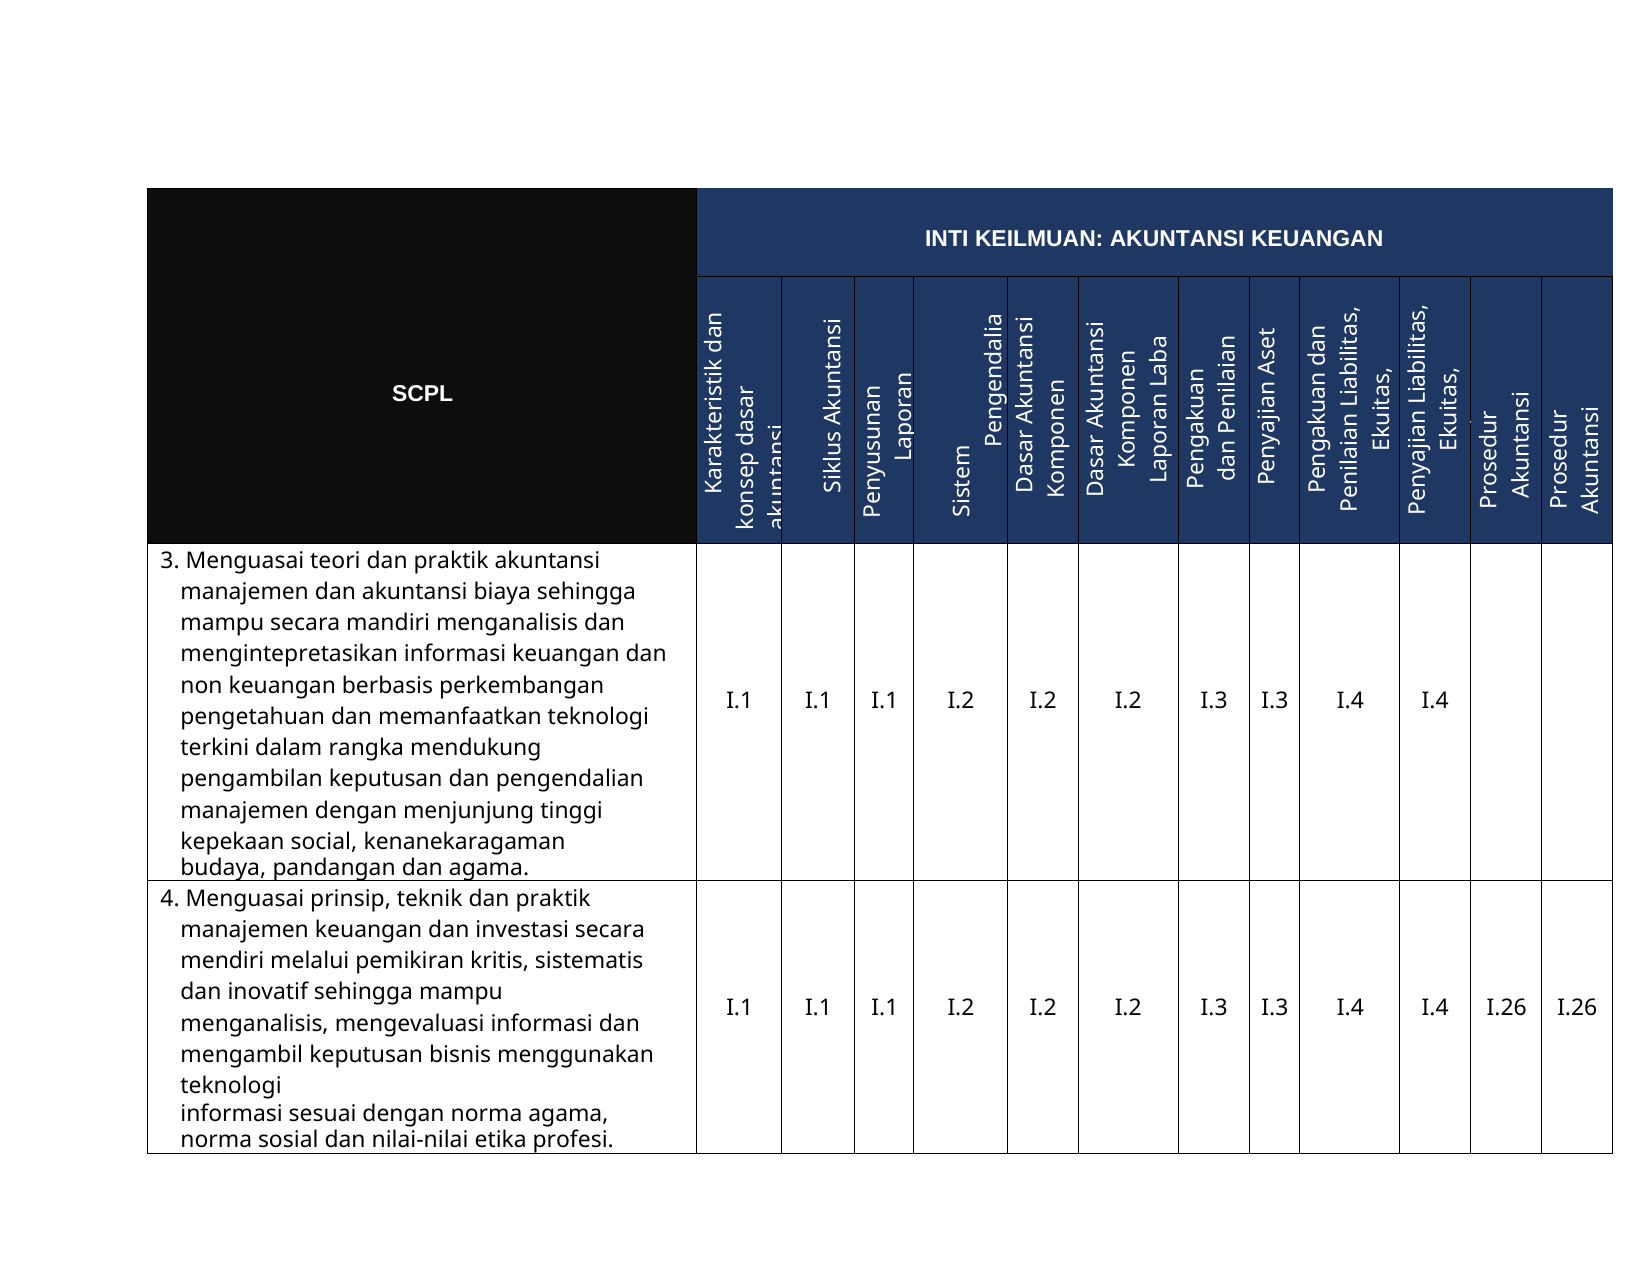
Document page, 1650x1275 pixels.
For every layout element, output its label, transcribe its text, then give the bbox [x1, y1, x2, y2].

table_cell I.2 [1008, 544, 1078, 880]
table_cell I.4 [1400, 544, 1470, 880]
table_cell I.3 [1250, 544, 1299, 880]
table_cell I.2 [1079, 544, 1178, 880]
table_cell 4. Menguasai prinsip, teknik dan praktik manajemen keuangan dan investasi secara mendiri melalui pemikiran kritis, sistematis dan inovatif sehingga mampu menganalisis, mengevaluasi informasi dan mengambil keputusan bisnis menggunakan teknologi informasi sesuai dengan norma agama, norma sosial dan nilai-nilai etika profesi. [148, 881, 696, 1153]
table_cell I.1 [855, 544, 913, 880]
table_cell Dasar Akuntansi Komponen Posisi Keuangan [1008, 277, 1078, 543]
table_cell I.26 [1471, 881, 1541, 1153]
table_cell Penyajian Aset [1250, 277, 1299, 543]
table_cell I.1 [697, 881, 781, 1153]
table_cell Penyusunan Laporan Keuangan [855, 277, 913, 543]
table_cell [1542, 544, 1612, 880]
table_cell I.26 [1542, 881, 1612, 1153]
table_cell [1471, 544, 1541, 880]
table_cell I.1 [697, 544, 781, 880]
table_cell I.2 [914, 881, 1007, 1153]
table_cell I.2 [1079, 881, 1178, 1153]
table_cell Sistem Pengendalian Internal [914, 277, 1007, 543]
table_cell I.1 [782, 881, 854, 1153]
table_cell Dasar Akuntansi Komponen Laporan Laba Rugi dan Perubahan Ekuitas [1079, 277, 1178, 543]
table_cell I.3 [1179, 881, 1249, 1153]
table_cell I.3 [1179, 544, 1249, 880]
table_cell I.4 [1300, 881, 1399, 1153]
table_cell I.2 [914, 544, 1007, 880]
table_cell Pengakuan dan Penilaian aset [1179, 277, 1249, 543]
table_header SCPL [148, 189, 696, 543]
table_cell Pengakuan dan Penilaian Liabilitas, Ekuitas, Pendapatan dan Beban [1300, 277, 1399, 543]
table_cell 3. Menguasai teori dan praktik akuntansi manajemen dan akuntansi biaya sehingga mampu secara mandiri menganalisis dan mengintepretasikan informasi keuangan dan non keuangan berbasis perkembangan pengetahuan dan memanfaatkan teknologi terkini dalam rangka mendukung pengambilan keputusan dan pengendalian manajemen dengan menjunjung tinggi kepekaan social, kenanekaragaman budaya, pandangan dan agama. [148, 544, 696, 880]
table_cell Penyajian Liabilitas, Ekuitas, Pendapatan dan Beban [1400, 277, 1470, 543]
table_cell Prosedur Akuntansi Perusahaan Jasa [1471, 277, 1541, 543]
table_cell I.2 [1008, 881, 1078, 1153]
table_cell I.4 [1400, 881, 1470, 1153]
table_cell I.4 [1300, 544, 1399, 880]
table_cell Prosedur Akuntansi Perusahaan Dagang [1542, 277, 1612, 543]
table_cell I.1 [782, 544, 854, 880]
table_header INTI KEILMUAN: AKUNTANSI KEUANGAN [697, 188, 1613, 276]
table_cell I.3 [1250, 881, 1299, 1153]
table_cell I.1 [855, 881, 913, 1153]
table_cell Siklus Akuntansi [782, 277, 854, 543]
table_cell Karakteristik dan konsep dasar akuntansi [697, 277, 781, 543]
